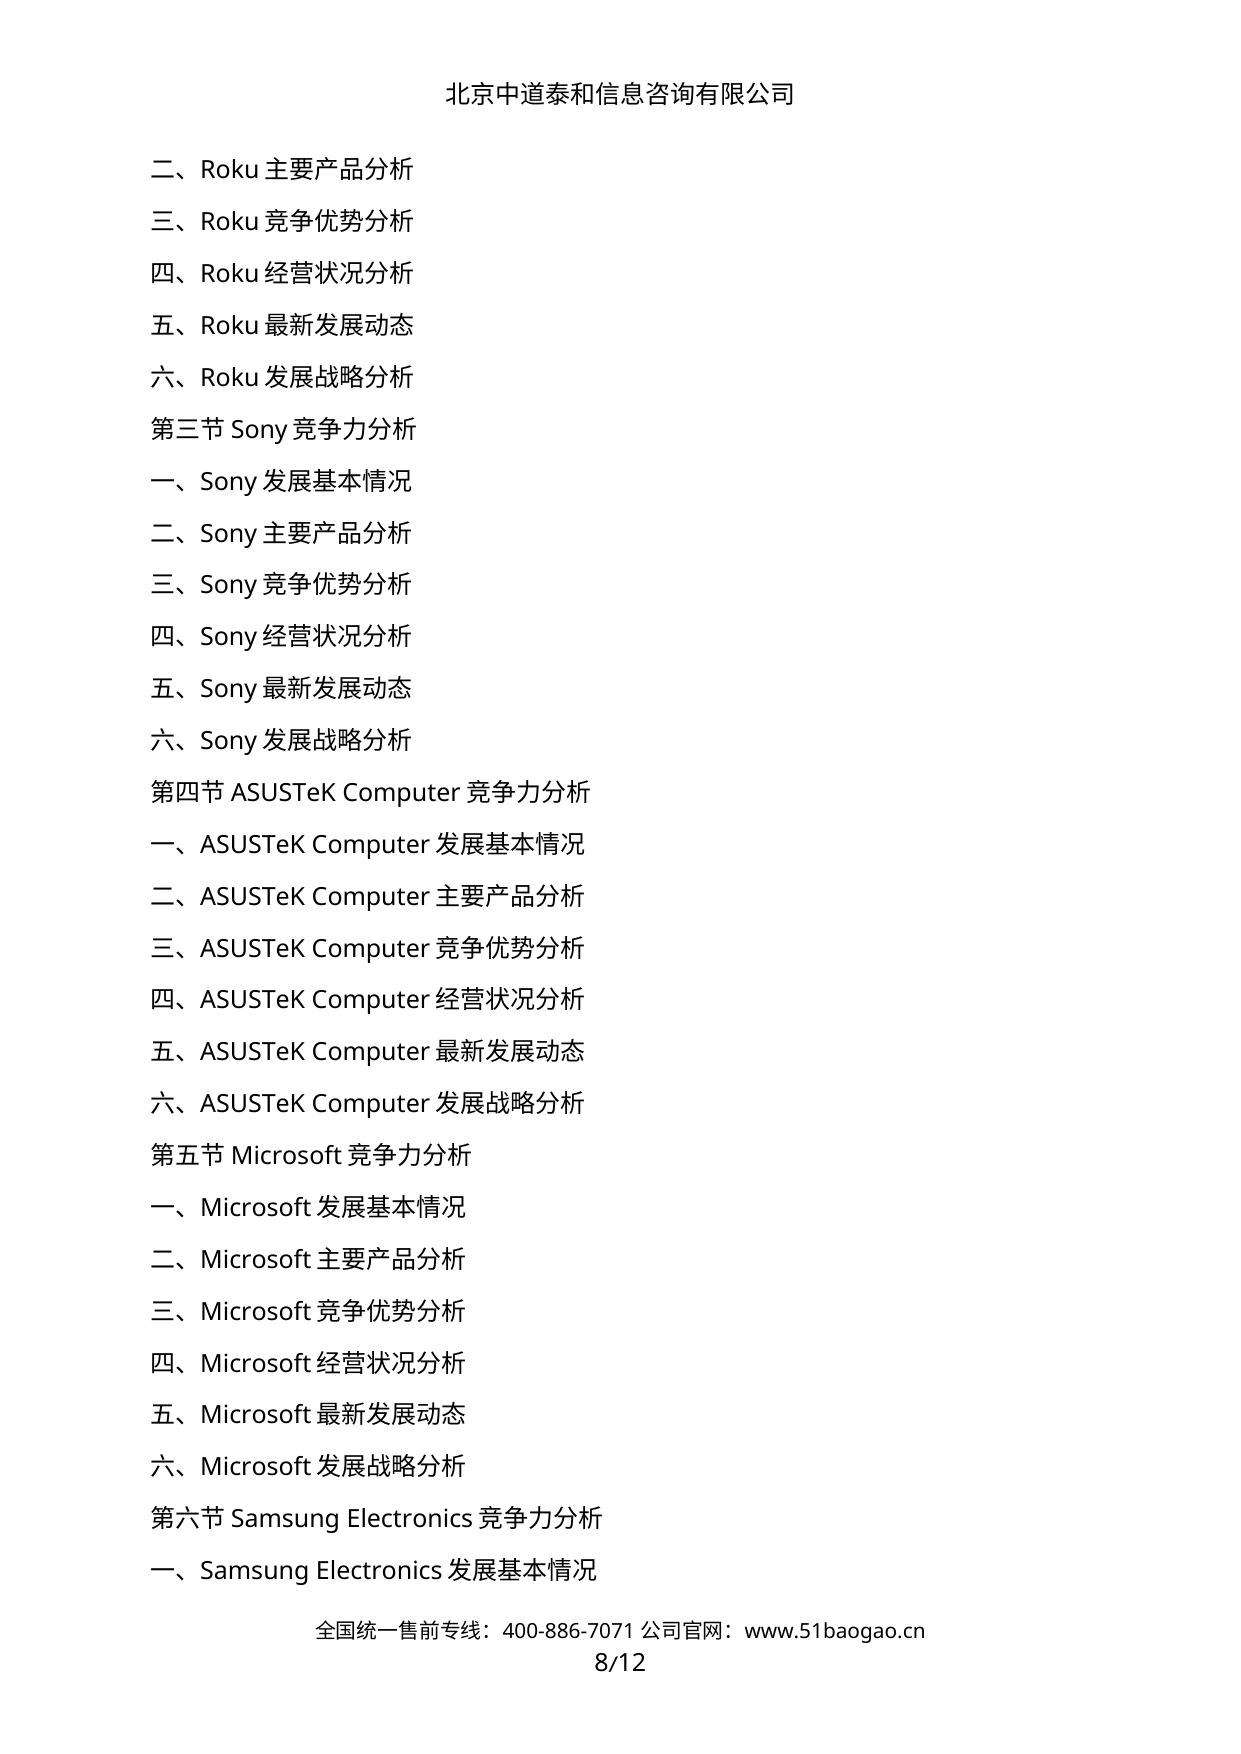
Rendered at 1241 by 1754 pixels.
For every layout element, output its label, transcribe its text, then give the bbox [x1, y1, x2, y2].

text 三、Roku竞争优势分析 [150, 202, 1090, 238]
text 一、Samsung Electronics发展基本情况 [150, 1551, 1090, 1587]
text 第六节 Samsung Electronics竞争力分析 [150, 1499, 1090, 1535]
text 二、ASUSTeK Computer主要产品分析 [150, 876, 1090, 912]
text 五、ASUSTeK Computer最新发展动态 [150, 1032, 1090, 1068]
text 第四节 ASUSTeK Computer竞争力分析 [150, 772, 1090, 809]
text 六、Roku发展战略分析 [150, 357, 1090, 394]
text 一、Sony发展基本情况 [150, 461, 1090, 497]
text 四、Microsoft经营状况分析 [150, 1343, 1090, 1379]
text 六、ASUSTeK Computer发展战略分析 [150, 1084, 1090, 1120]
text 三、ASUSTeK Computer竞争优势分析 [150, 928, 1090, 964]
text 二、Sony主要产品分析 [150, 513, 1090, 549]
text 五、Roku最新发展动态 [150, 306, 1090, 342]
text 五、Sony最新发展动态 [150, 669, 1090, 705]
text 四、Sony经营状况分析 [150, 617, 1090, 653]
text 四、ASUSTeK Computer经营状况分析 [150, 980, 1090, 1016]
text 五、Microsoft最新发展动态 [150, 1395, 1090, 1431]
text 二、Roku主要产品分析 [150, 150, 1090, 186]
text 三、Sony竞争优势分析 [150, 565, 1090, 601]
text 六、Sony发展战略分析 [150, 721, 1090, 757]
text 一、ASUSTeK Computer发展基本情况 [150, 824, 1090, 861]
text 六、Microsoft发展战略分析 [150, 1447, 1090, 1483]
text 第五节 Microsoft竞争力分析 [150, 1136, 1090, 1172]
text 三、Microsoft竞争优势分析 [150, 1291, 1090, 1327]
text 二、Microsoft主要产品分析 [150, 1239, 1090, 1276]
text 四、Roku经营状况分析 [150, 254, 1090, 290]
text 一、Microsoft发展基本情况 [150, 1187, 1090, 1224]
text 第三节 Sony竞争力分析 [150, 409, 1090, 446]
